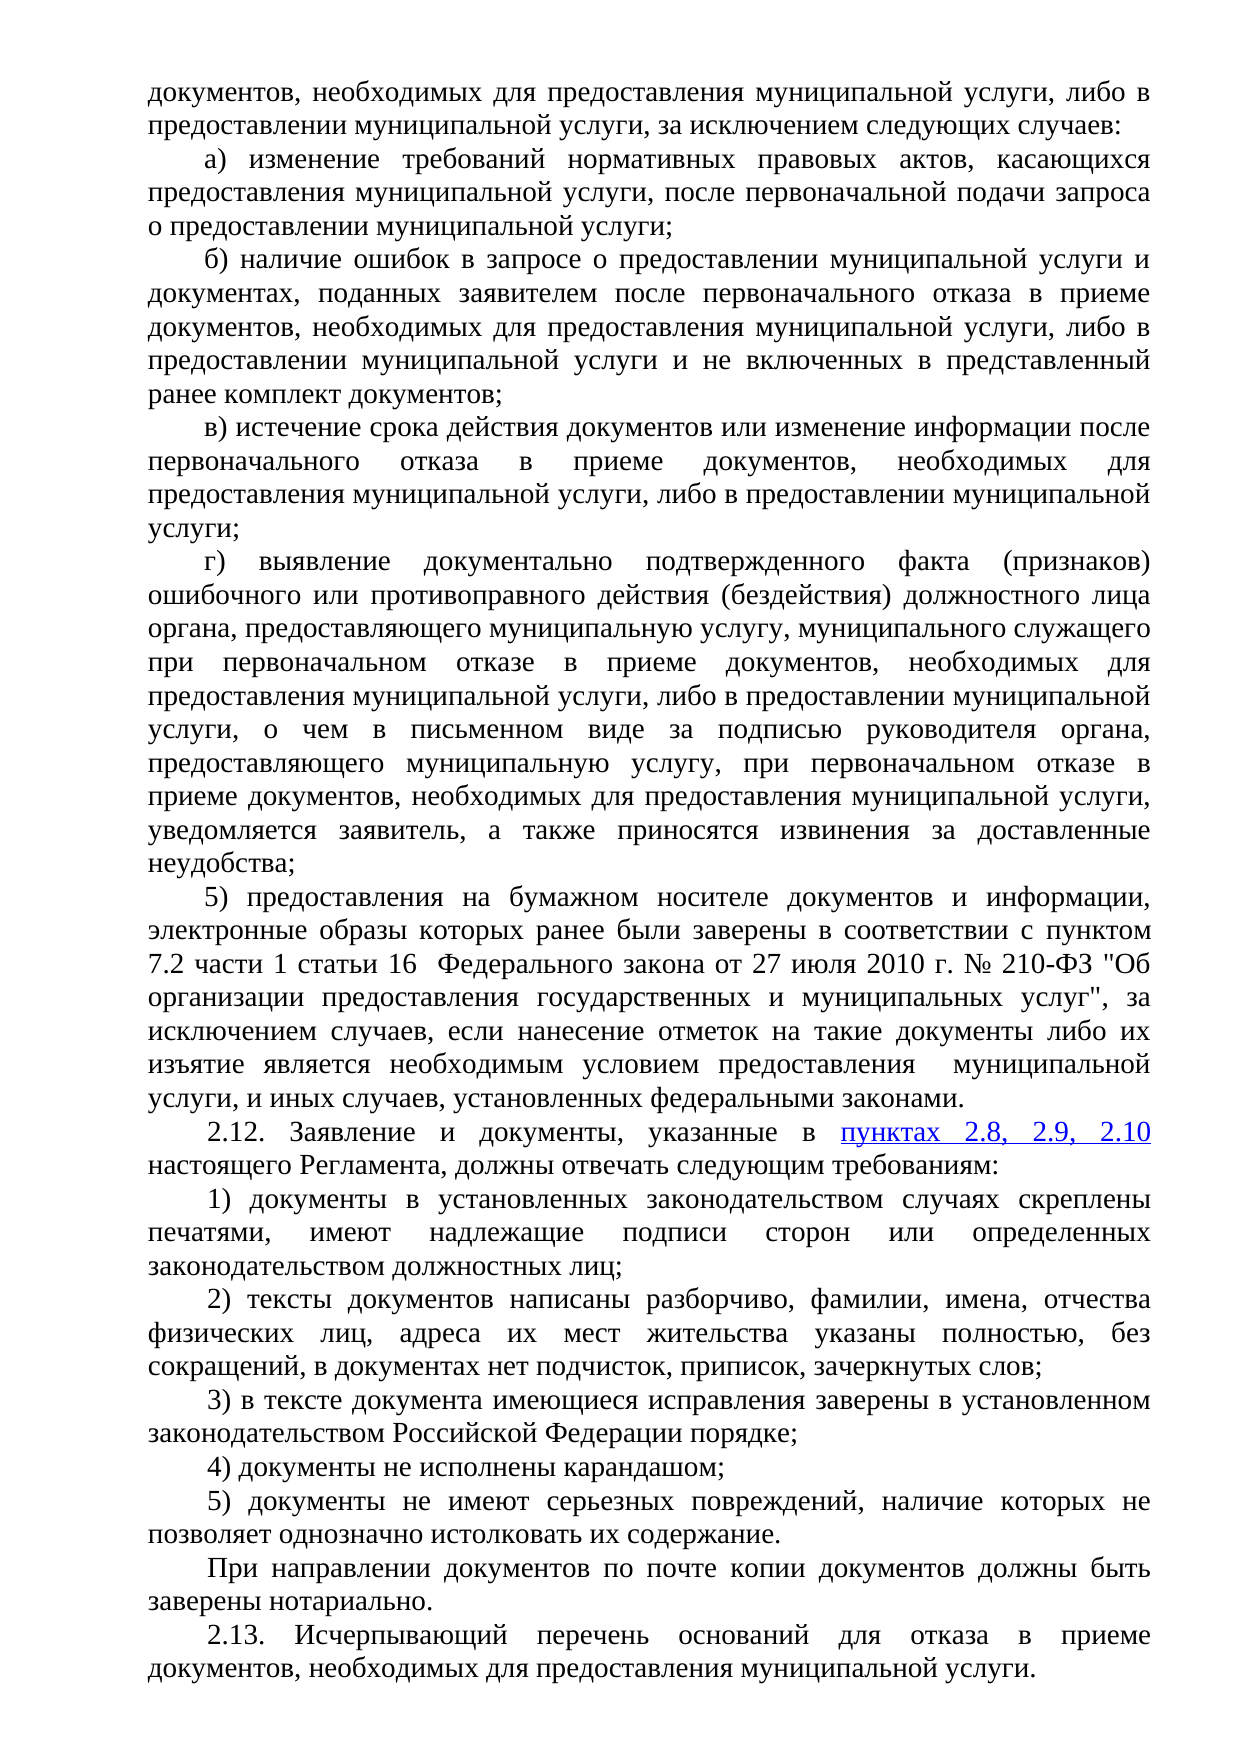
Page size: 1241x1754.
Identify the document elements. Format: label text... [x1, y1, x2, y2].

text 4) документы не исполнены карандашом; [148, 1449, 1152, 1483]
text 5) документы не имеют серьезных повреждений, наличие которых не позволяет однозначно истолковать их содержание. [148, 1483, 1152, 1550]
text б) наличие ошибок в запросе о предоставлении муниципальной услуги и документах, поданных заявителем после первоначального отказа в приеме документов, необходимых для предоставления муниципальной услуги, либо в предоставлении муниципальной услуги и не включенных в представленный ранее комплект документов; [148, 242, 1152, 409]
text г) выявление документально подтвержденного факта (признаков) ошибочного или противоправного действия (бездействия) должностного лица органа, предоставляющего муниципальную услугу, муниципального служащего при первоначальном отказе в приеме документов, необходимых для предоставления муниципальной услуги, либо в предоставлении муниципальной услуги, о чем в письменном виде за подписью руководителя органа, предоставляющего муниципальную услугу, при первоначальном отказе в приеме документов, необходимых для предоставления муниципальной услуги, уведомляется заявитель, а также приносятся извинения за доставленные неудобства; [148, 543, 1152, 879]
text При направлении документов по почте копии документов должны быть заверены нотариально. [148, 1550, 1152, 1617]
text 1) документы в установленных законодательством случаях скреплены печатями, имеют надлежащие подписи сторон или определенных законодательством должностных лиц; [148, 1181, 1152, 1281]
text 2) тексты документов написаны разборчиво, фамилии, имена, отчества физических лиц, адреса их мест жительства указаны полностью, без сокращений, в документах нет подчисток, приписок, зачеркнутых слов; [148, 1281, 1152, 1382]
text 5) предоставления на бумажном носителе документов и информации, электронные образы которых ранее были заверены в соответствии с пунктом 7.2 части 1 статьи 16 Федерального закона от 27 июля 2010 г. № 210-ФЗ "Об организации предоставления государственных и муниципальных услуг", за исключением случаев, если нанесение отметок на такие документы либо их изъятие является необходимым условием предоставления муниципальной услуги, и иных случаев, установленных федеральными законами. [148, 879, 1152, 1114]
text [148, 74, 1152, 141]
text а) изменение требований нормативных правовых актов, касающихся предоставления муниципальной услуги, после первоначальной подачи запроса о предоставлении муниципальной услуги; [148, 141, 1152, 242]
text 2.13. Исчерпывающий перечень оснований для отказа в приеме документов, необходимых для предоставления муниципальной услуги. [148, 1617, 1152, 1684]
text 2.12. Заявление и документы, указанные в пунктах 2.8, 2.9, 2.10 настоящего Регламента, должны отвечать следующим требованиям: [148, 1114, 1152, 1181]
text в) истечение срока действия документов или изменение информации после первоначального отказа в приеме документов, необходимых для предоставления муниципальной услуги, либо в предоставлении муниципальной услуги; [148, 409, 1152, 543]
text 3) в тексте документа имеющиеся исправления заверены в установленном законодательством Российской Федерации порядке; [148, 1382, 1152, 1449]
